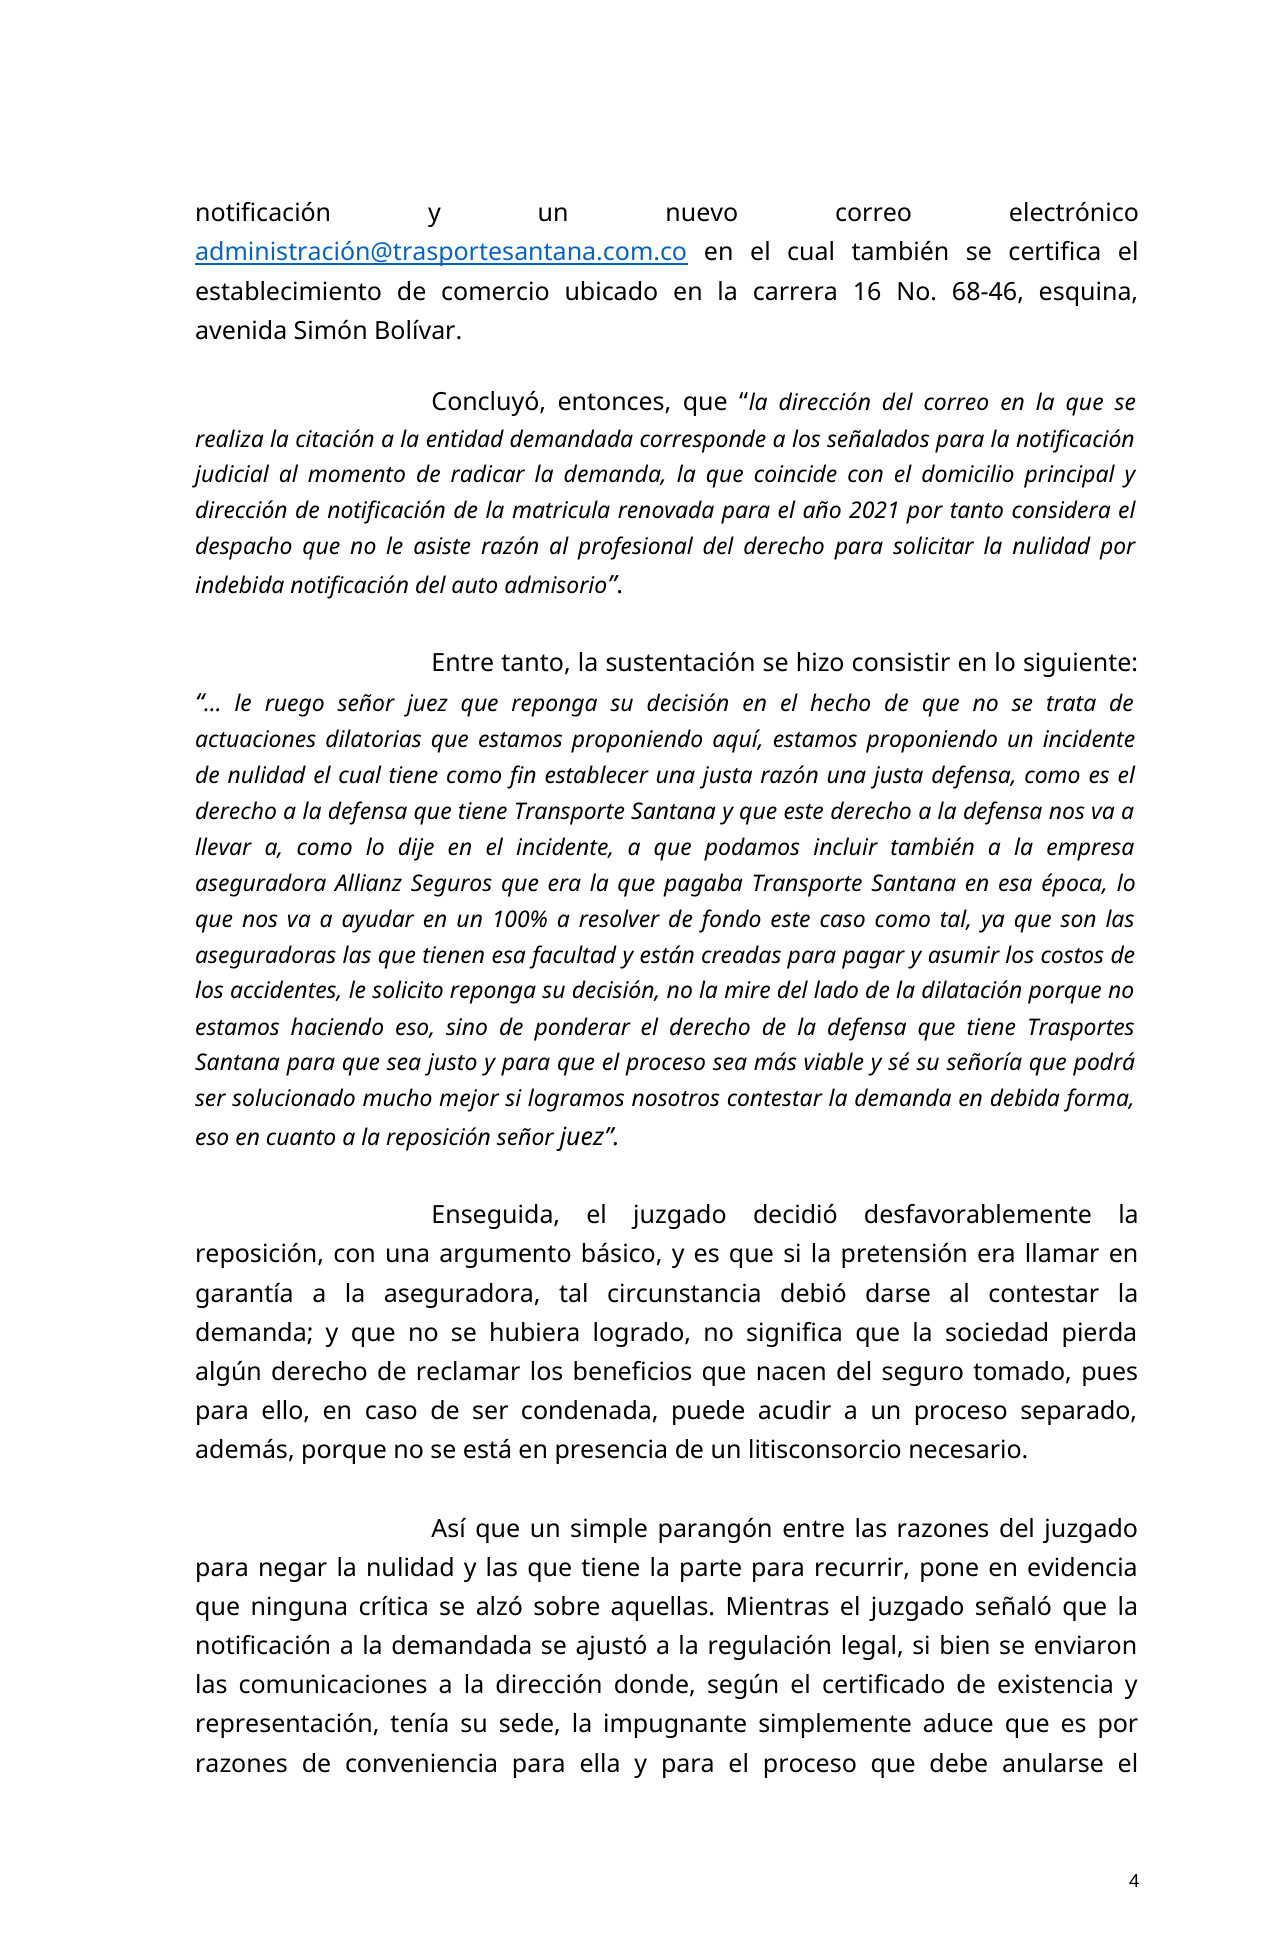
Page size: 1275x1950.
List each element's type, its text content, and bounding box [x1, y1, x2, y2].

text Enseguida, el juzgado decidió desfavorablemente la reposición, con una argumento básico, y es que si la pretensión era llamar en garantía a la aseguradora, tal circunstancia debió darse al contestar la demanda; y que no se hubiera logrado, no significa que la sociedad pierda algún derecho de reclamar los beneficios que nacen del seguro tomado, pues para ello, en caso de ser condenada, puede acudir a un proceso separado, además, porque no se está en presencia de un litisconsorcio necesario. [195, 1197, 1139, 1466]
text Entre tanto, la sustentación se hizo consistir en lo siguiente: “… le ruego señor juez que reponga su decisión en el hecho de que no se trata de actuaciones dilatorias que estamos proponiendo aquí, estamos proponiendo un incidente de nulidad el cual tiene como fin establecer una justa razón una justa defensa, como es el derecho a la defensa que tiene Transporte Santana y que este derecho a la defensa nos va a llevar a, como lo dije en el incidente, a que podamos incluir también a la empresa aseguradora Allianz Seguros que era la que pagaba Transporte Santana en esa época, lo que nos va a ayudar en un 100% a resolver de fondo este caso como tal, ya que son las aseguradoras las que tienen esa facultad y están creadas para pagar y asumir los costos de los accidentes, le solicito reponga su decisión, no la mire del lado de la dilatación porque no estamos haciendo eso, sino de ponderar el derecho de la defensa que tiene Trasportes Santana para que sea justo y para que el proceso sea más viable y sé su señoría que podrá ser solucionado mucho mejor si logramos nosotros contestar la demanda en debida forma, eso en cuanto a la reposición señor juez”. [195, 645, 1139, 1153]
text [195, 195, 1139, 346]
text Concluyó, entonces, que “la dirección del correo en la que se realiza la citación a la entidad demandada corresponde a los señalados para la notificación judicial al momento de radicar la demanda, la que coincide con el domicilio principal y dirección de notificación de la matricula renovada para el año 2021 por tanto considera el despacho que no le asiste razón al profesional del derecho para solicitar la nulidad por indebida notificación del auto admisorio”. [195, 384, 1139, 601]
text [195, 1510, 1139, 1779]
